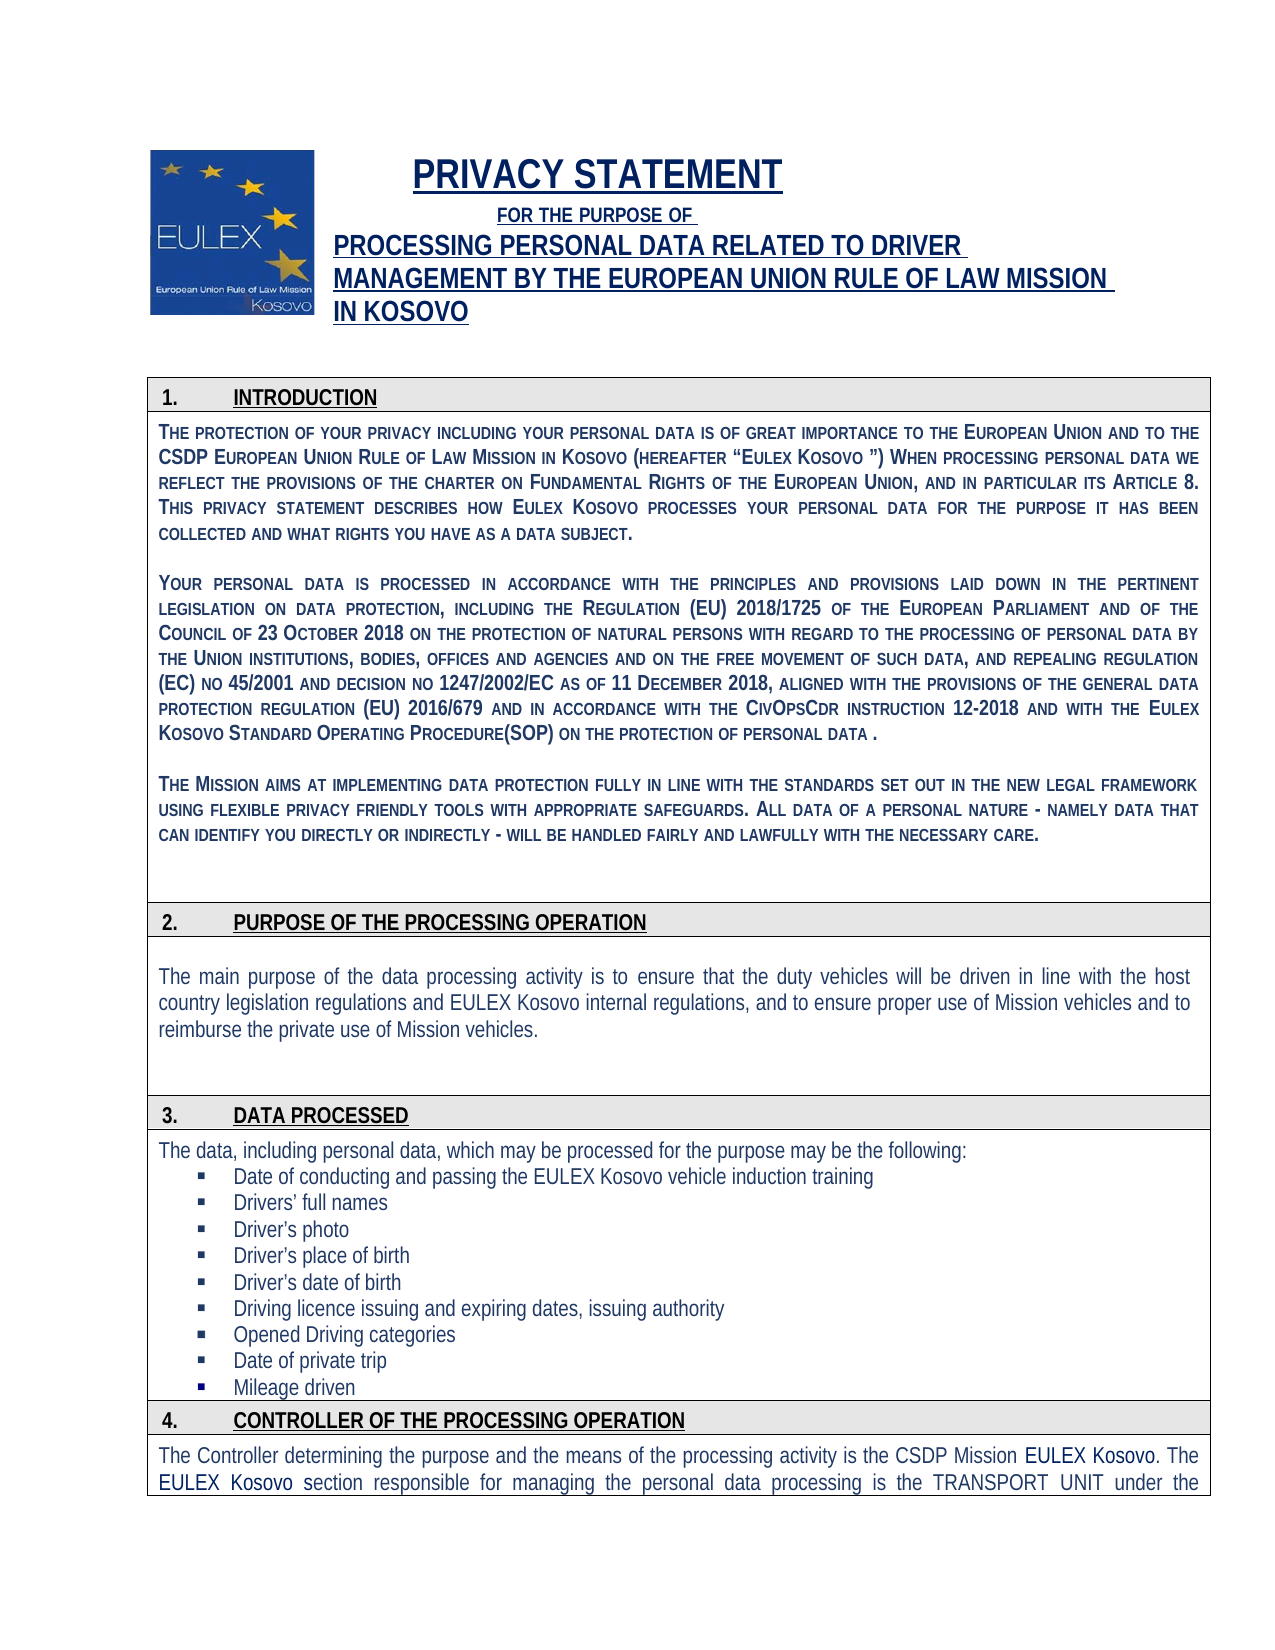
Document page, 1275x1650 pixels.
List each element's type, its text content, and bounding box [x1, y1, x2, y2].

text for the purpose of [315, 198, 1125, 228]
table_cell The data, including personal data, which may be processed for the purpose may be the following: Date of conducting and passing the EULEX Kosovo vehicle induction training Drivers’ full names Driver’s photo Driver’s place of birth Driver’s date of birth Driving licence issuing and expiring dates, issuing authority Opened Driving categories Date of private trip Mileage driven [148, 1130, 1210, 1400]
table_header INTRODUCTION [148, 378, 1210, 411]
table_cell PURPOSE OF THE PROCESSING OPERATION [148, 903, 1210, 936]
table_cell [148, 1435, 1210, 1495]
table_cell DATA PROCESSED [148, 1096, 1210, 1128]
text PRIVACY STATEMENT [315, 150, 1125, 198]
table_cell The main purpose of the data processing activity is to ensure that the duty vehicles will be driven in line with the host country legislation regulations and EULEX Kosovo internal regulations, and to ensure proper use of Mission vehicles and to reimburse the private use of Mission vehicles. [148, 937, 1210, 1095]
text processing personal data RELATED to DRIVER MANAGEMENT by THE European Union Rule of Law Mission in Kosovo [150, 228, 1125, 328]
table_cell The protection of your privacy including your personal data is of great importance to the European Union and to the CSDP European Union Rule of Law Mission in Kosovo (hereafter “Eulex Kosovo ”) When processing personal data we reflect the provisions of the charter on Fundamental Rights of the European Union, and in particular its Article 8. This privacy statement describes how Eulex Kosovo processes your personal data for the purpose it has been collected and what rights you have as a data subject. Your personal data is processed in accordance with the principles and provisions laid down in the pertinent legislation on data protection, including the Regulation (EU) 2018/1725 of the European Parliament and of the Council of 23 October 2018 on the protection of natural persons with regard to the processing of personal data by the Union institutions, bodies, offices and agencies and on the free movement of such data, and repealing regulation (EC) no 45/2001 and decision no 1247/2002/EC as of 11 December 2018, aligned with the provisions of the general data protection regulation (EU) 2016/679 and in accordance with the CivOpsCdr instruction 12-2018 and with the Eulex Kosovo Standard Operating Procedure(SOP) on the protection of personal data . The Mission aims at implementing data protection fully in line with the standards set out in the new legal framework using flexible privacy friendly tools with appropriate safeguards. All data of a personal nature - namely data that can identify you directly or indirectly - will be handled fairly and lawfully with the necessary care. [148, 412, 1210, 902]
picture [150, 150, 315, 315]
table_cell CONTROLLER OF THE PROCESSING OPERATION [148, 1401, 1210, 1434]
